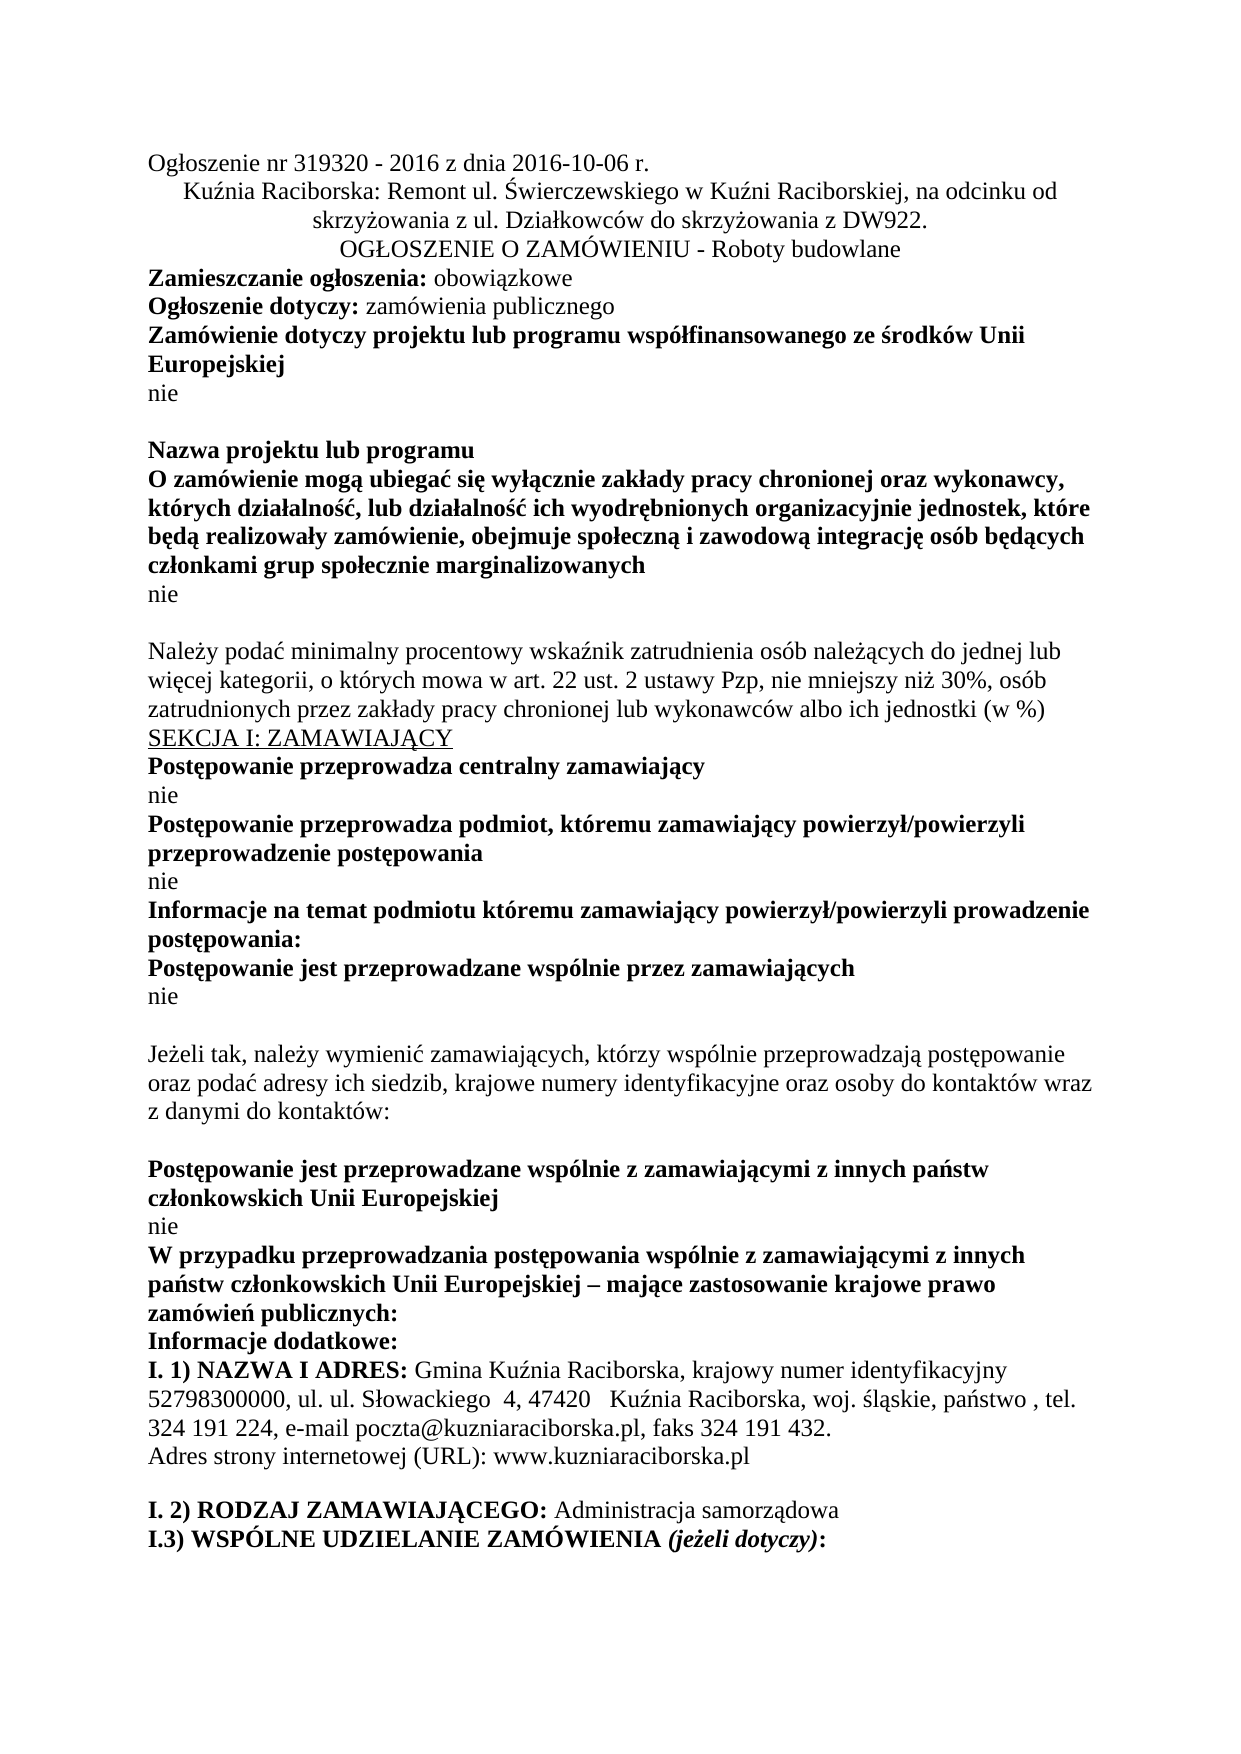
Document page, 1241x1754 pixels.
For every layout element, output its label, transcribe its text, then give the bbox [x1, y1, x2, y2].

text nie [148, 866, 1093, 895]
text Zamówienie dotyczy projektu lub programu współfinansowanego ze środków Unii Europejskiej [148, 320, 1093, 378]
text nie [148, 579, 1093, 608]
text Informacje na temat podmiotu któremu zamawiający powierzył/powierzyli prowadzenie postępowania: Postępowanie jest przeprowadzane wspólnie przez zamawiających [148, 895, 1093, 981]
text I.3) WSPÓLNE UDZIELANIE ZAMÓWIENIA (jeżeli dotyczy): [148, 1524, 1093, 1553]
text I. 2) RODZAJ ZAMAWIAJĄCEGO: Administracja samorządowa [148, 1495, 1093, 1524]
text nie [148, 1211, 1093, 1240]
text Należy podać minimalny procentowy wskaźnik zatrudnienia osób należących do jednej lub więcej kategorii, o których mowa w art. 22 ust. 2 ustawy Pzp, nie mniejszy niż 30%, osób zatrudnionych przez zakłady pracy chronionej lub wykonawców albo ich jednostki (w %) [148, 608, 1093, 723]
text Nazwa projektu lub programu [148, 406, 1093, 464]
text Ogłoszenie dotyczy: zamówienia publicznego [148, 291, 1093, 320]
text Zamieszczanie ogłoszenia: obowiązkowe [148, 263, 1093, 291]
text nie [148, 981, 1093, 1010]
text nie [148, 378, 1093, 406]
text SEKCJA I: ZAMAWIAJĄCY [148, 723, 1093, 751]
text O zamówienie mogą ubiegać się wyłącznie zakłady pracy chronionej oraz wykonawcy, których działalność, lub działalność ich wyodrębnionych organizacyjnie jednostek, które będą realizowały zamówienie, obejmuje społeczną i zawodową integrację osób będących członkami grup społecznie marginalizowanych [148, 464, 1093, 579]
text I. 1) NAZWA I ADRES: Gmina Kuźnia Raciborska, krajowy numer identyfikacyjny 52798300000, ul. ul. Słowackiego 4, 47420 Kuźnia Raciborska, woj. śląskie, państwo , tel. 324 191 224, e-mail poczta@kuzniaraciborska.pl, faks 324 191 432. Adres strony internetowej (URL): www.kuzniaraciborska.pl [148, 1355, 1093, 1470]
text nie [148, 780, 1093, 809]
text Ogłoszenie nr 319320 - 2016 z dnia 2016-10-06 r. [148, 148, 1093, 176]
text W przypadku przeprowadzania postępowania wspólnie z zamawiającymi z innych państw członkowskich Unii Europejskiej – mające zastosowanie krajowe prawo zamówień publicznych: Informacje dodatkowe: [148, 1240, 1093, 1355]
text Postępowanie przeprowadza podmiot, któremu zamawiający powierzył/powierzyli przeprowadzenie postępowania [148, 809, 1093, 866]
text Jeżeli tak, należy wymienić zamawiających, którzy wspólnie przeprowadzają postępowanie oraz podać adresy ich siedzib, krajowe numery identyfikacyjne oraz osoby do kontaktów wraz z danymi do kontaktów: Postępowanie jest przeprowadzane wspólnie z zamawiającymi z innych państw członkowskich Unii Europejskiej [148, 1010, 1093, 1211]
text Kuźnia Raciborska: Remont ul. Świerczewskiego w Kuźni Raciborskiej, na odcinku od skrzyżowania z ul. Działkowców do skrzyżowania z DW922. OGŁOSZENIE O ZAMÓWIENIU - Roboty budowlane [148, 176, 1093, 263]
text Postępowanie przeprowadza centralny zamawiający [148, 751, 1093, 780]
